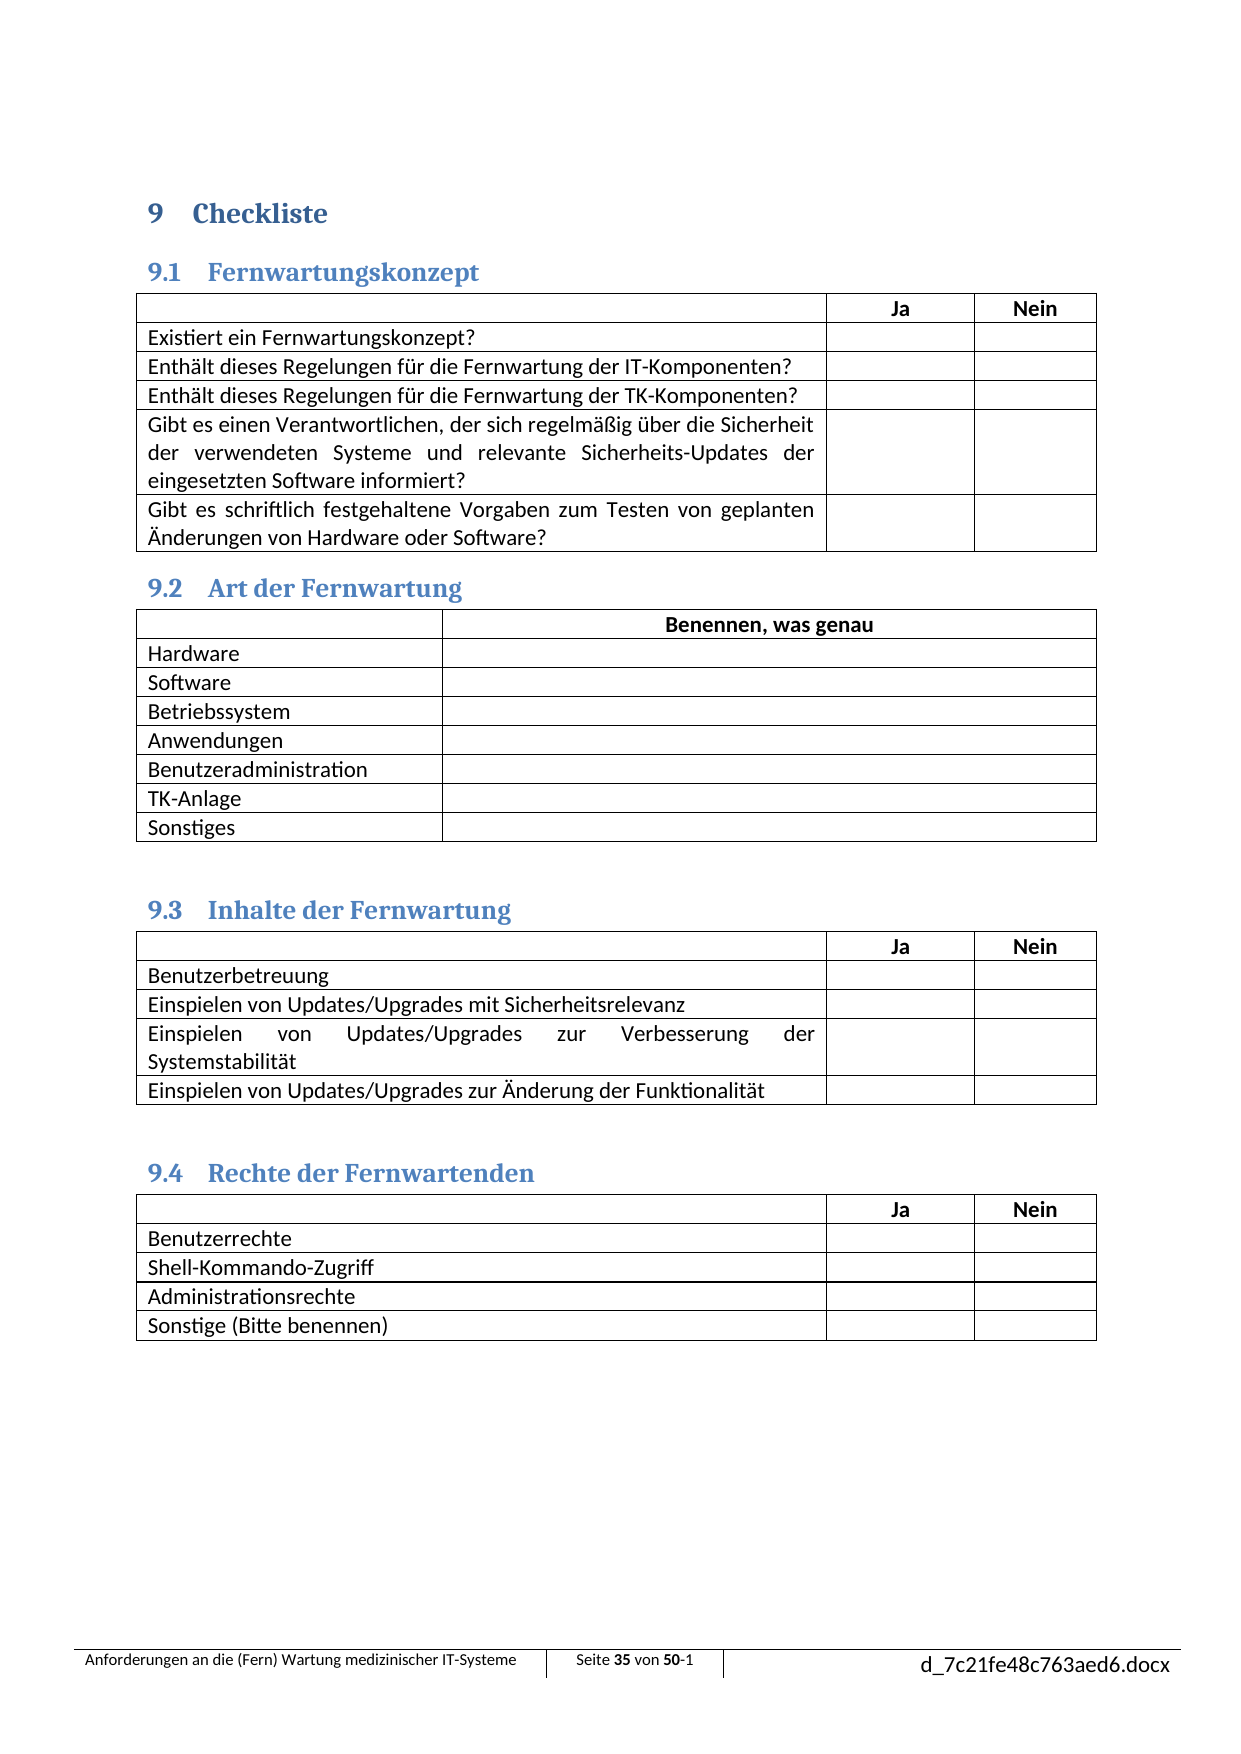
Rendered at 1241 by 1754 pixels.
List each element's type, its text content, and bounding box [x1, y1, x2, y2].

table_cell [443, 784, 1096, 812]
table_cell Gibt es einen Verantwortlichen, der sich regelmäßig über die Sicherheit der verwendeten Systeme und relevante Sicherheits-Updates der eingesetzten Software informiert? [137, 410, 826, 494]
table_cell Enthält dieses Regelungen für die Fernwartung der IT-Komponenten? [137, 352, 826, 380]
table_cell [975, 961, 1096, 989]
table_cell Hardware [137, 639, 442, 667]
subtitle Rechte der Fernwartenden [148, 1158, 1093, 1189]
table_header Ja [827, 1195, 974, 1223]
table_cell [443, 813, 1096, 841]
table_cell [827, 495, 974, 551]
table_cell [827, 410, 974, 494]
table_header Nein [975, 1195, 1096, 1223]
table_header Benennen, was genau [443, 610, 1096, 638]
table_cell Einspielen von Updates/Upgrades mit Sicherheitsrelevanz [137, 990, 826, 1018]
table_header Nein [975, 294, 1096, 322]
table_header Ja [827, 294, 974, 322]
table_cell [975, 352, 1096, 380]
table_cell Existiert ein Fernwartungskonzept? [137, 323, 826, 351]
table_cell Software [137, 668, 442, 696]
table_header [137, 294, 826, 322]
table_cell [975, 990, 1096, 1018]
table_cell Enthält dieses Regelungen für die Fernwartung der TK-Komponenten? [137, 381, 826, 409]
table_cell [975, 495, 1096, 551]
table_cell Einspielen von Updates/Upgrades zur Verbesserung der Systemstabilität [137, 1019, 826, 1075]
table_cell [827, 1019, 974, 1075]
table_cell [827, 323, 974, 351]
table_header [137, 1195, 826, 1223]
subtitle Checkliste [148, 198, 1093, 231]
table_cell [443, 755, 1096, 783]
table_cell Sonstige (Bitte benennen) [137, 1311, 826, 1339]
subtitle Art der Fernwartung [148, 573, 1093, 604]
table_cell [827, 961, 974, 989]
table_cell Benutzeradministration [137, 755, 442, 783]
table_header Ja [827, 932, 974, 960]
table_cell [827, 990, 974, 1018]
table_cell [827, 1283, 974, 1310]
table_cell [443, 668, 1096, 696]
table_header [137, 610, 442, 638]
table_cell [827, 1311, 974, 1339]
table_header [137, 932, 826, 960]
table_cell [975, 410, 1096, 494]
table_cell [443, 697, 1096, 725]
subtitle Fernwartungskonzept [148, 257, 1093, 288]
table_cell Anwendungen [137, 726, 442, 754]
subtitle Inhalte der Fernwartung [148, 895, 1093, 926]
table_cell [975, 381, 1096, 409]
table_cell [975, 1283, 1096, 1310]
table_cell [975, 1253, 1096, 1281]
table_cell [827, 381, 974, 409]
table_cell TK-Anlage [137, 784, 442, 812]
table_cell Shell-Kommando-Zugriff [137, 1253, 826, 1281]
table_cell Betriebssystem [137, 697, 442, 725]
table_cell [827, 1224, 974, 1252]
table_cell [975, 1224, 1096, 1252]
table_cell Administrationsrechte [137, 1283, 826, 1310]
table_cell [975, 1311, 1096, 1339]
table_cell [975, 323, 1096, 351]
table_cell [827, 1076, 974, 1104]
table_cell [975, 1076, 1096, 1104]
table_cell [975, 1019, 1096, 1075]
table_cell Sonstiges [137, 813, 442, 841]
table_cell Einspielen von Updates/Upgrades zur Änderung der Funktionalität [137, 1076, 826, 1104]
table_cell Gibt es schriftlich festgehaltene Vorgaben zum Testen von geplanten Änderungen von Hardware oder Software? [137, 495, 826, 551]
table_cell [443, 639, 1096, 667]
table_cell [443, 726, 1096, 754]
table_cell Benutzerbetreuung [137, 961, 826, 989]
table_cell [827, 352, 974, 380]
table_header Nein [975, 932, 1096, 960]
table_cell Benutzerrechte [137, 1224, 826, 1252]
table_cell [827, 1253, 974, 1281]
